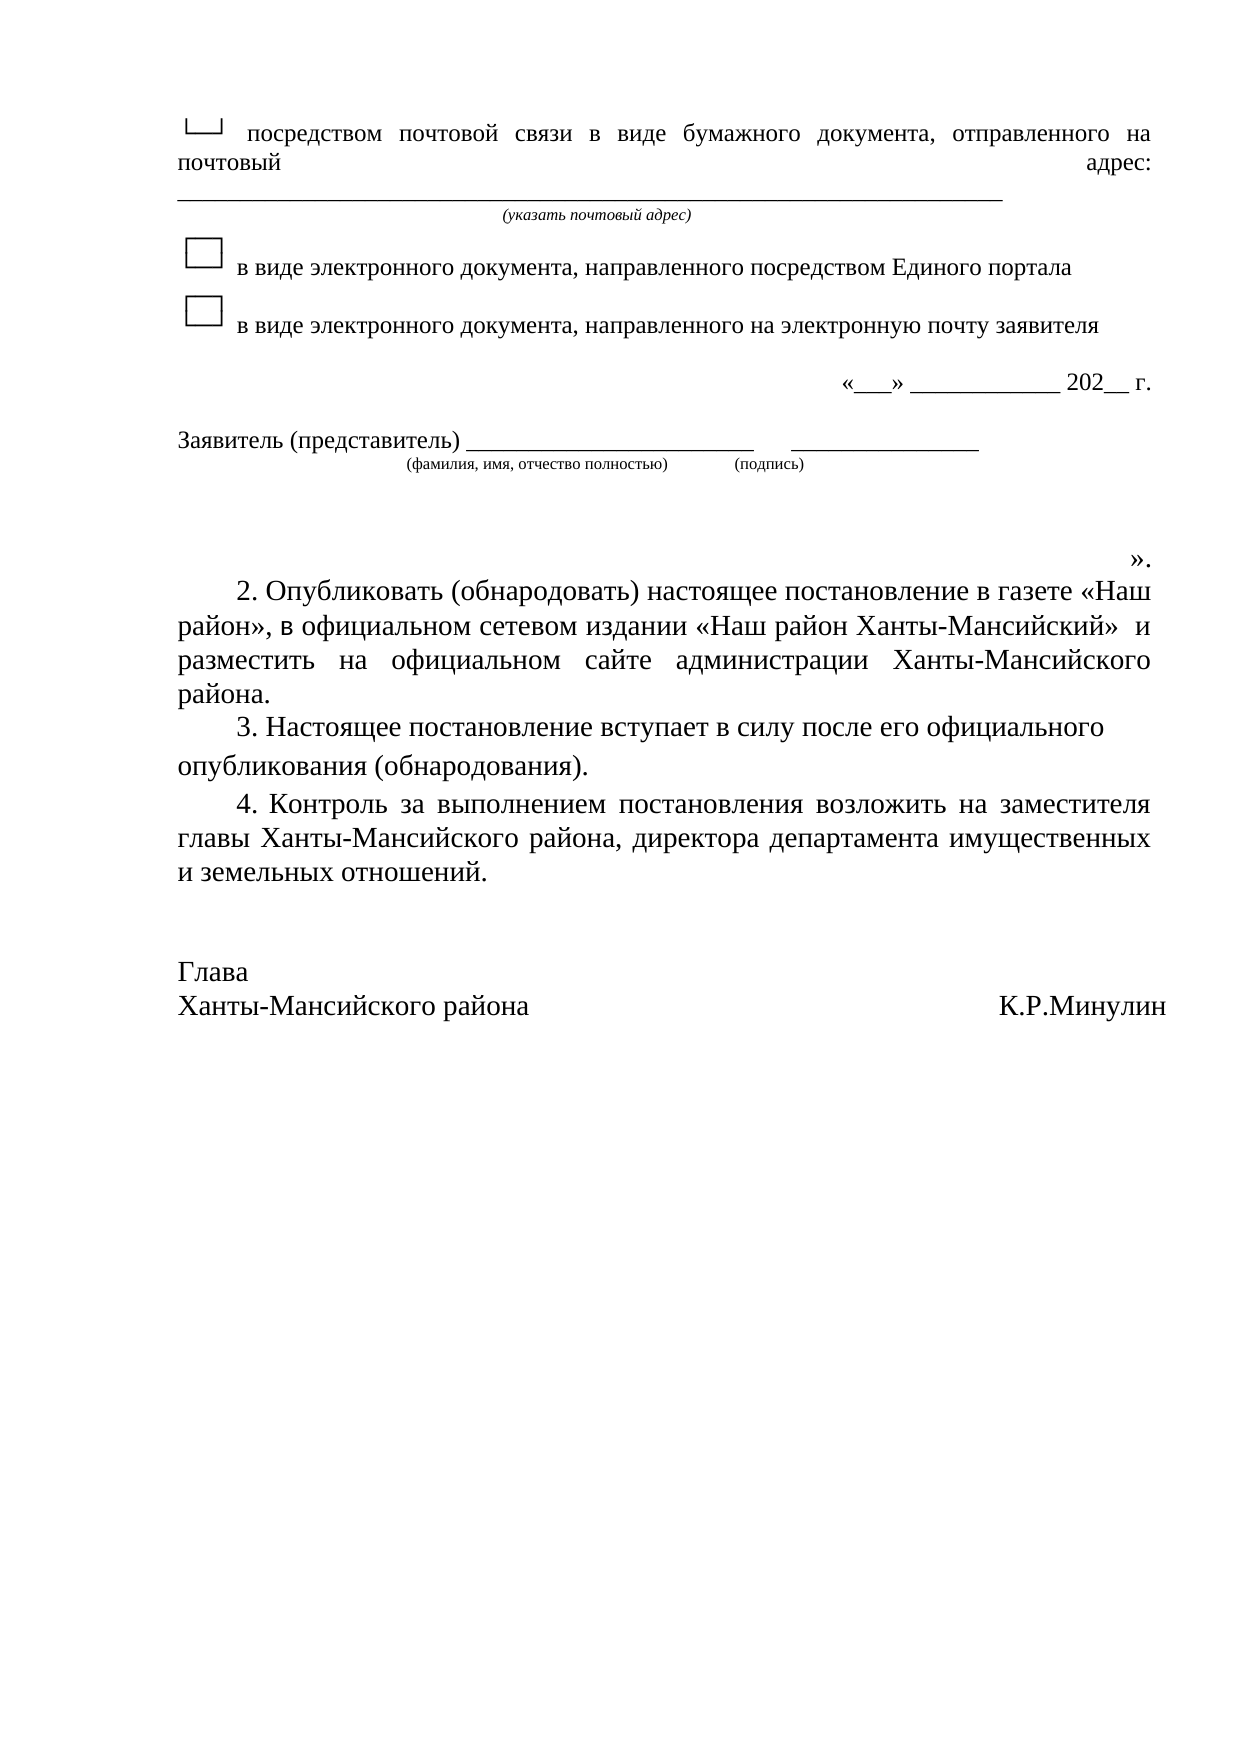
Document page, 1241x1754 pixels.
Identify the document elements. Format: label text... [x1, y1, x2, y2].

text └─┘ посредством почтовой связи в виде бумажного документа, отправленного на почтовый адрес: __________________________________________________________________ [177, 118, 1152, 204]
text └─┘ в виде электронного документа, направленного посредством Единого портала [177, 252, 1152, 281]
text (фамилия, имя, отчество полностью) (подпись) [177, 453, 1152, 473]
list 2. Опубликовать (обнародовать) настоящее постановление в газете «Наш район», в официальном сетевом издании «Наш район Ханты-Мансийский» и разместить на официальном сайте администрации Ханты-Мансийского района. [177, 573, 1152, 709]
text ┌─┐ [177, 281, 1152, 310]
text Ханты-Мансийского района К.Р.Минулин [177, 988, 1152, 1021]
text ┌─┐ [177, 223, 1152, 252]
text └─┘ в виде электронного документа, направленного на электронную почту заявителя [177, 310, 1152, 338]
text Заявитель (представитель) _______________________ _______________ [177, 425, 1152, 453]
text «___» ____________ 202__ г. [177, 367, 1152, 396]
text (указать почтовый адрес) [177, 204, 1152, 223]
text ». [177, 540, 1152, 573]
text Глава [177, 954, 1152, 988]
text 3. Настоящее постановление вступает в силу после его официального опубликования (обнародования). [177, 709, 1152, 782]
text 4. Контроль за выполнением постановления возложить на заместителя главы Ханты-Мансийского района, директора департамента имущественных и земельных отношений. [177, 787, 1152, 887]
